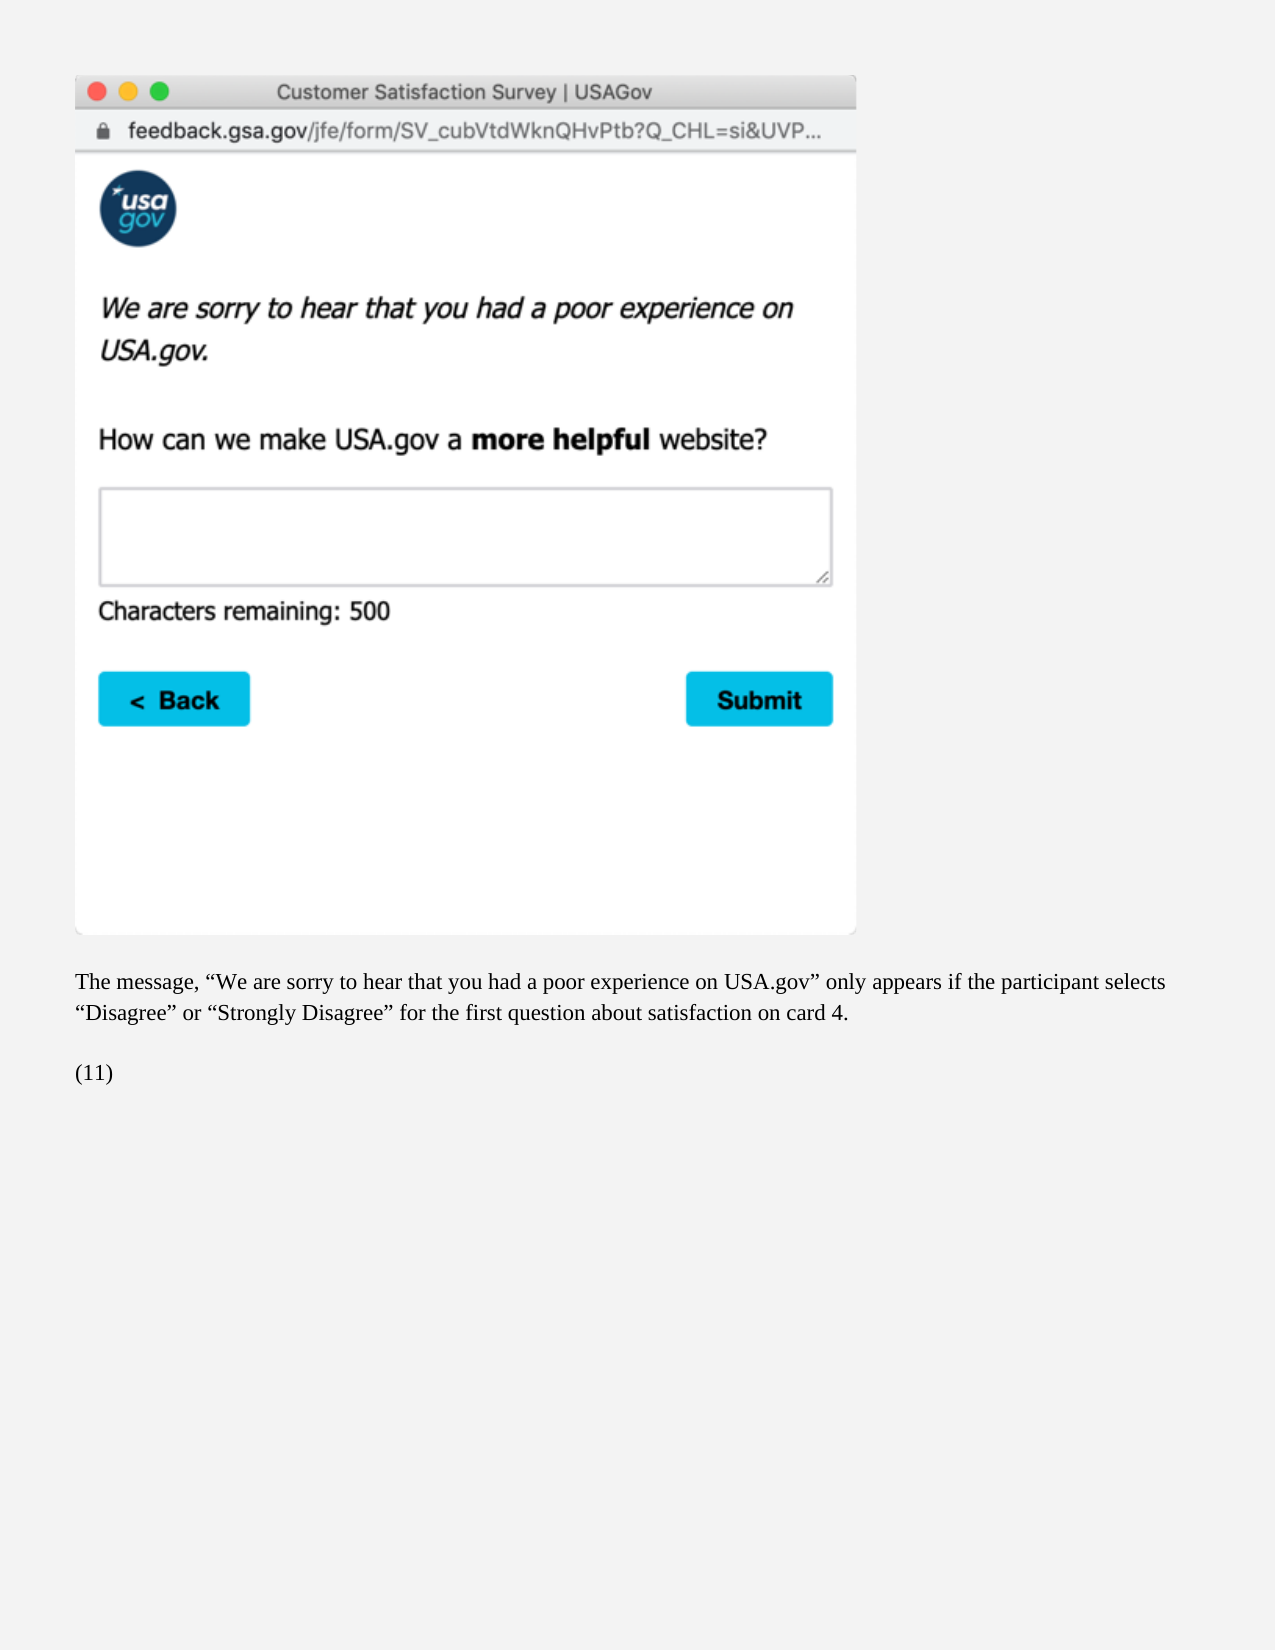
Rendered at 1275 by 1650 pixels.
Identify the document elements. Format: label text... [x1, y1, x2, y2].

text The message, “We are sorry to hear that you had a poor experience on USA.gov” only appears if the participant selects “Disagree” or “Strongly Disagree” for the first question about satisfaction on card 4. [75, 968, 1200, 1025]
text (11) [75, 1059, 1200, 1085]
picture [75, 75, 857, 935]
